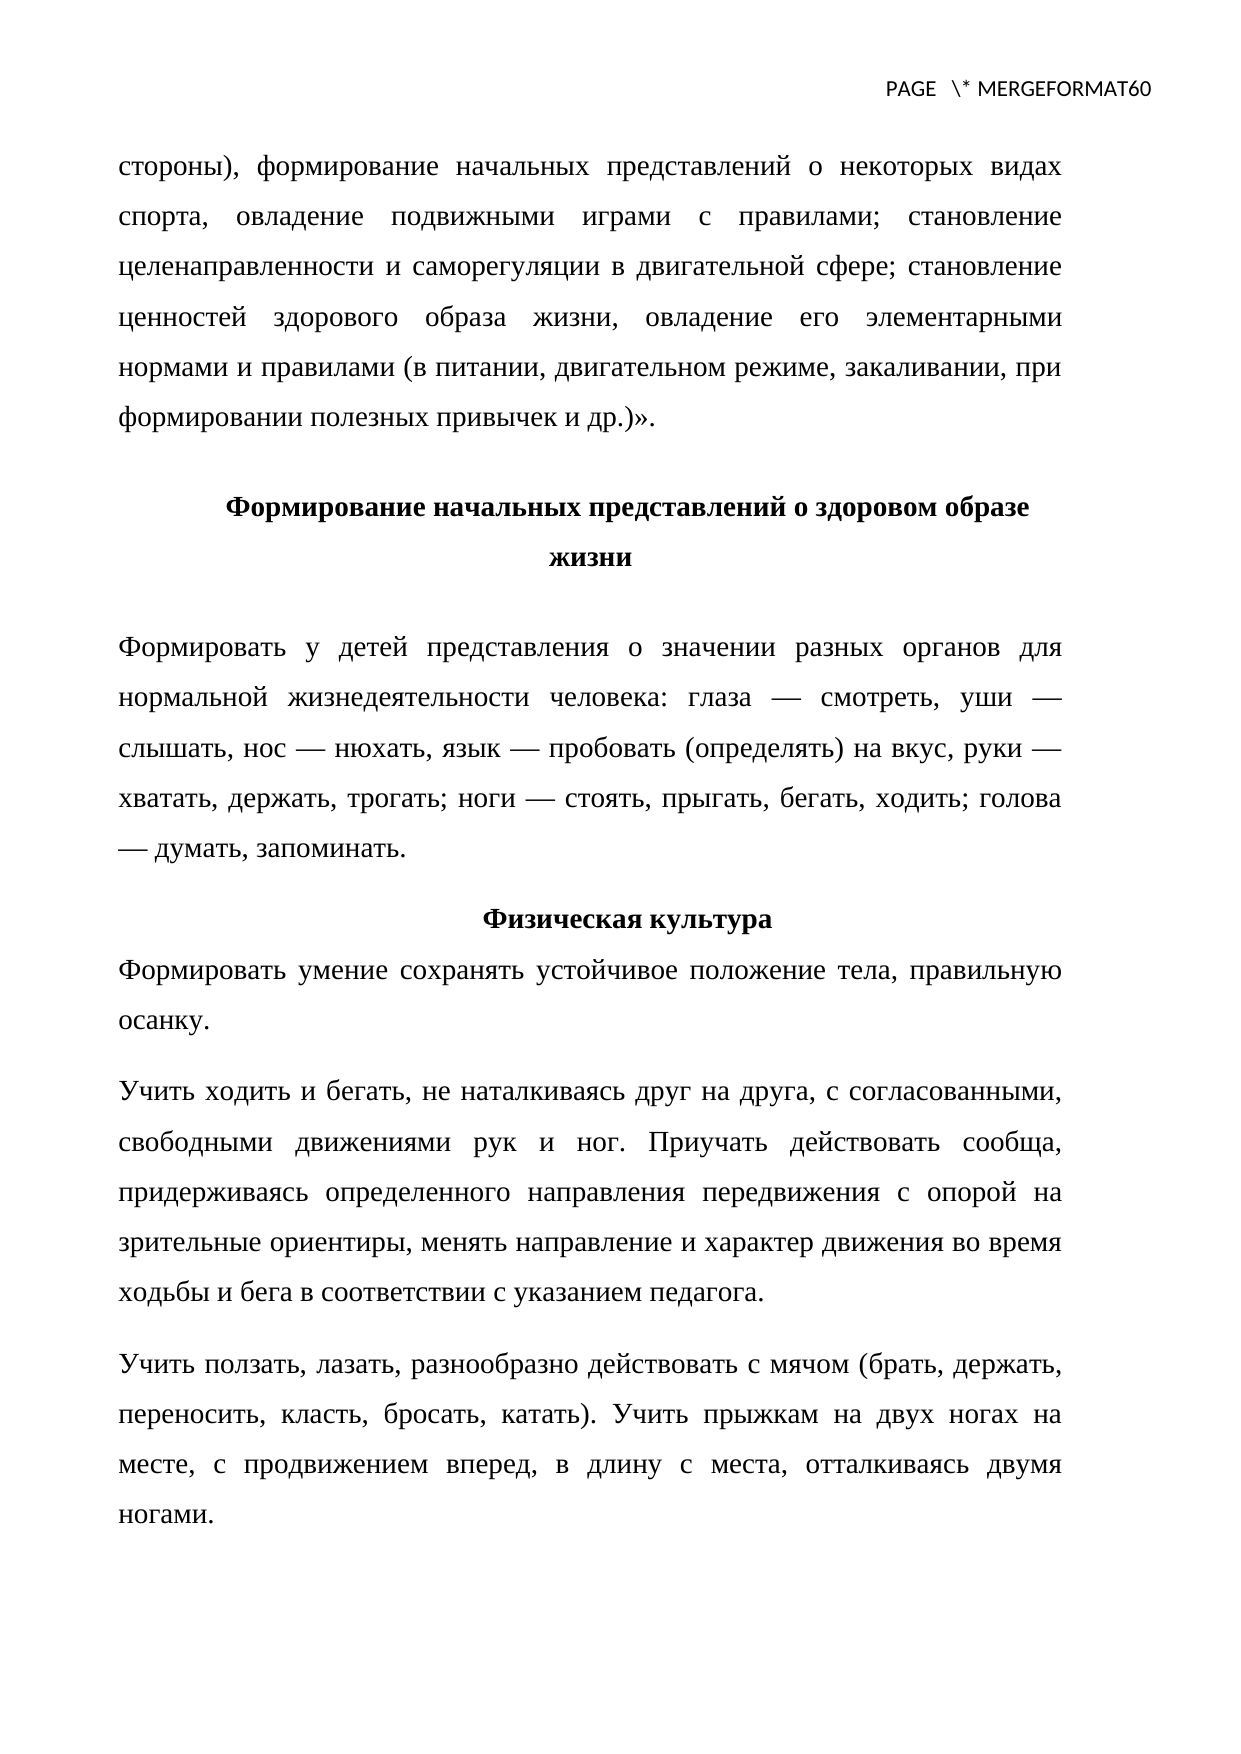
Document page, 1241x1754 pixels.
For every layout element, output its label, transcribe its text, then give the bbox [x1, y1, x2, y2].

text Формировать умение сохранять устойчивое положение тела, правильную осанку. [118, 952, 1063, 1036]
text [118, 148, 1063, 433]
text Формировать у детей представления о значении разных органов для нормальной жизнедеятельности человека: глаза — смотреть, уши — слышать, нос — нюхать, язык — пробовать (определять) на вкус, руки — хватать, держать, трогать; ноги — стоять, прыгать, бегать, ходить; голова — думать, запоминать. [118, 629, 1063, 864]
text Физическая культура [118, 902, 1063, 935]
text Учить ползать, лазать, разнообразно действовать с мячом (брать, держать, переносить, класть, бросать, катать). Учить прыжкам на двух ногах на месте, с продвижением вперед, в длину с места, отталкиваясь двумя ногами. [118, 1346, 1063, 1530]
text Формирование начальных представлений о здоровом образе жизни [118, 489, 1063, 573]
text Учить ходить и бегать, не наталкиваясь друг на друга, с согласованными, свободными движениями рук и ног. Приучать действовать сообща, придерживаясь определенного направления передвижения с опорой на зрительные ориентиры, менять направление и характер движения во время ходьбы и бега в соответствии с указанием педагога. [118, 1073, 1063, 1308]
